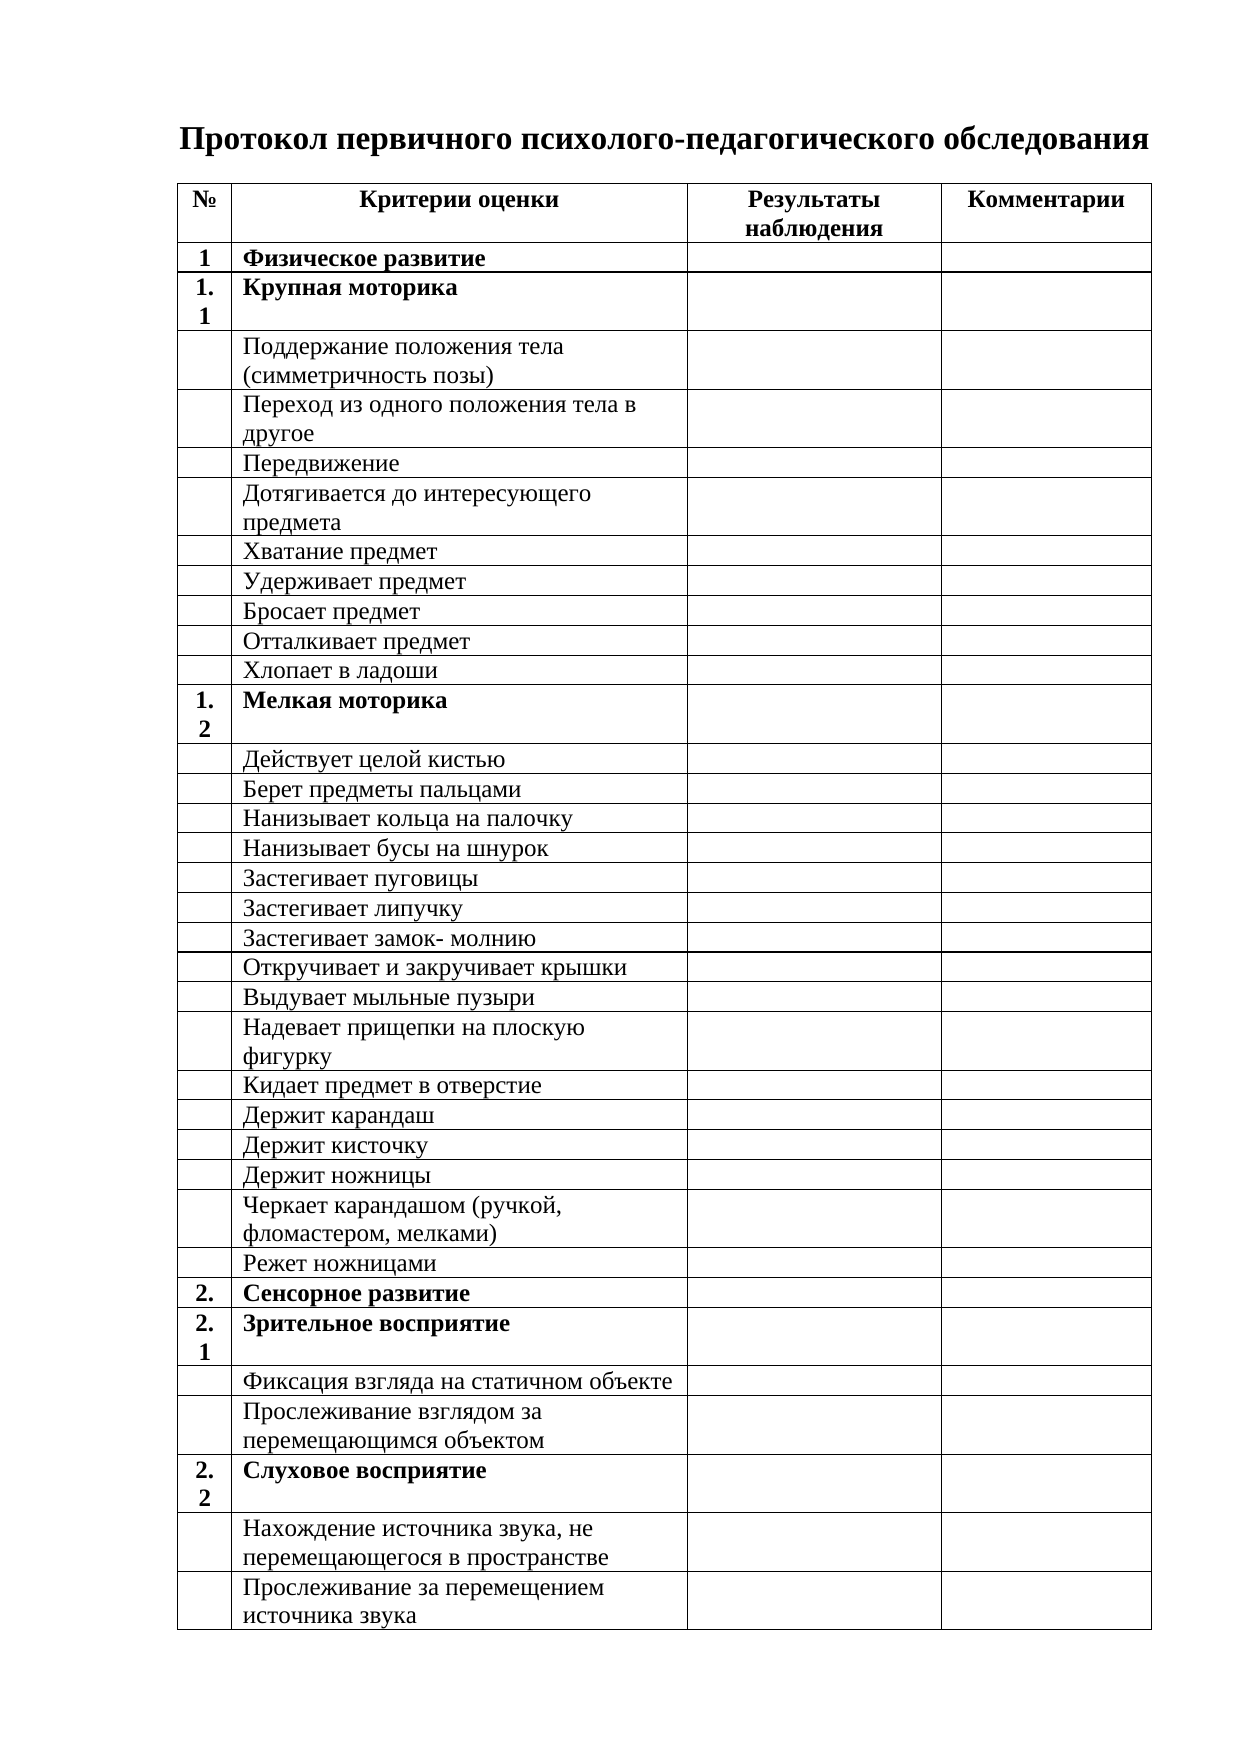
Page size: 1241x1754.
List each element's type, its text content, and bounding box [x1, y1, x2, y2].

table_cell [942, 1513, 1151, 1571]
table_cell [942, 390, 1151, 447]
table_cell [942, 1160, 1151, 1189]
table_cell Переход из одного положения тела в другое [232, 390, 687, 447]
table_cell Кидает предмет в отверстие [232, 1071, 687, 1099]
table_cell [688, 1455, 941, 1512]
table_cell [178, 982, 231, 1011]
table_cell [942, 1278, 1151, 1307]
table_cell [942, 1012, 1151, 1069]
table_cell 2.1 [178, 1308, 231, 1365]
table_cell [178, 596, 231, 625]
table_cell Режет ножницами [232, 1248, 687, 1277]
table_cell [942, 626, 1151, 654]
table_cell [942, 1308, 1151, 1365]
table_cell [688, 982, 941, 1011]
table_cell 1.1 [178, 273, 231, 330]
table_cell [942, 774, 1151, 802]
table_cell [688, 893, 941, 922]
table_cell [942, 656, 1151, 684]
table_cell [942, 596, 1151, 625]
table_cell [178, 774, 231, 802]
table_cell [688, 536, 941, 565]
table_cell [942, 893, 1151, 922]
table_cell [942, 1455, 1151, 1512]
table_cell [178, 863, 231, 892]
table_cell Выдувает мыльные пузыри [232, 982, 687, 1011]
table_cell Нанизывает кольца на палочку [232, 804, 687, 832]
table_cell [688, 331, 941, 388]
table_cell [942, 833, 1151, 862]
table_cell Прослеживание за перемещением источника звука [232, 1572, 687, 1629]
table_cell [688, 656, 941, 684]
table_cell [688, 273, 941, 330]
table_cell [688, 1308, 941, 1365]
table_header Критерии оценки [232, 184, 687, 242]
table_cell [942, 1572, 1151, 1629]
table_cell [942, 953, 1151, 981]
table_cell [942, 982, 1151, 1011]
table_cell [178, 656, 231, 684]
table_cell Фиксация взгляда на статичном объекте [232, 1366, 687, 1395]
table_header № [178, 184, 231, 242]
table_cell [178, 923, 231, 951]
table_cell [688, 1278, 941, 1307]
table_cell [688, 1160, 941, 1189]
table_cell [688, 1513, 941, 1571]
table_cell [942, 685, 1151, 743]
table_cell [942, 566, 1151, 595]
text Протокол первичного психолого-педагогического обследования [177, 118, 1152, 156]
table_cell [178, 744, 231, 773]
table_cell [688, 390, 941, 447]
table_cell Крупная моторика [232, 273, 687, 330]
table_cell Нанизывает бусы на шнурок [232, 833, 687, 862]
table_cell 1.2 [178, 685, 231, 743]
table_cell [688, 1100, 941, 1129]
table_header Результаты наблюдения [688, 184, 941, 242]
table_cell [178, 833, 231, 862]
table_cell [942, 863, 1151, 892]
table_cell [688, 1366, 941, 1395]
table_cell [942, 243, 1151, 271]
table_cell Держит ножницы [232, 1160, 687, 1189]
table_cell [688, 833, 941, 862]
table_cell Берет предметы пальцами [232, 774, 687, 802]
table_cell [688, 774, 941, 802]
table_cell [178, 1396, 231, 1454]
table_cell Черкает карандашом (ручкой, фломастером, мелками) [232, 1190, 687, 1247]
table_cell [942, 1248, 1151, 1277]
table_cell [942, 1396, 1151, 1454]
table_cell Застегивает липучку [232, 893, 687, 922]
table_cell [178, 804, 231, 832]
table_cell Зрительное восприятие [232, 1308, 687, 1365]
table_cell [942, 1366, 1151, 1395]
table_cell 2. [178, 1278, 231, 1307]
table_cell [942, 1190, 1151, 1247]
table_cell [178, 626, 231, 654]
table_cell Мелкая моторика [232, 685, 687, 743]
table_cell [688, 1130, 941, 1159]
table_cell [178, 1071, 231, 1099]
table_cell Дотягивается до интересующего предмета [232, 478, 687, 535]
table_cell [942, 1130, 1151, 1159]
table_cell [688, 1012, 941, 1069]
table_cell [688, 953, 941, 981]
table_cell [688, 923, 941, 951]
table_cell [942, 744, 1151, 773]
table_cell [942, 448, 1151, 477]
table_cell Бросает предмет [232, 596, 687, 625]
table_cell [688, 1248, 941, 1277]
table_cell Надевает прищепки на плоскую фигурку [232, 1012, 687, 1069]
table_cell Нахождение источника звука, не перемещающегося в пространстве [232, 1513, 687, 1571]
table_cell [178, 953, 231, 981]
table_cell [178, 448, 231, 477]
table_cell Физическое развитие [232, 243, 687, 271]
table_cell [942, 273, 1151, 330]
table_cell [688, 243, 941, 271]
table_cell [178, 1248, 231, 1277]
table_cell Держит кисточку [232, 1130, 687, 1159]
table_cell [178, 1572, 231, 1629]
table_cell [688, 804, 941, 832]
table_cell Застегивает замок- молнию [232, 923, 687, 951]
table_cell [688, 596, 941, 625]
table_cell [688, 1396, 941, 1454]
table_cell [942, 923, 1151, 951]
table_header Комментарии [942, 184, 1151, 242]
table_cell [178, 390, 231, 447]
table_cell [942, 804, 1151, 832]
table_cell [178, 536, 231, 565]
table_cell [178, 893, 231, 922]
table_cell [688, 448, 941, 477]
table_cell Сенсорное развитие [232, 1278, 687, 1307]
table_cell [178, 1100, 231, 1129]
table_cell Хватание предмет [232, 536, 687, 565]
table_cell Откручивает и закручивает крышки [232, 953, 687, 981]
table_cell [688, 1572, 941, 1629]
table_cell Удерживает предмет [232, 566, 687, 595]
table_cell [178, 566, 231, 595]
table_cell [688, 478, 941, 535]
table_cell Хлопает в ладоши [232, 656, 687, 684]
table_cell Передвижение [232, 448, 687, 477]
table_cell Прослеживание взглядом за перемещающимся объектом [232, 1396, 687, 1454]
table_cell 1 [178, 243, 231, 271]
table_cell [688, 863, 941, 892]
table_cell [942, 478, 1151, 535]
table_cell [942, 1100, 1151, 1129]
table_cell [688, 1071, 941, 1099]
table_cell [178, 1160, 231, 1189]
table_cell [942, 331, 1151, 388]
table_cell [178, 331, 231, 388]
table_cell [688, 744, 941, 773]
table_cell [688, 626, 941, 654]
table_cell [178, 1366, 231, 1395]
table_cell [688, 566, 941, 595]
table_cell [178, 1012, 231, 1069]
table_cell [942, 536, 1151, 565]
table_cell Отталкивает предмет [232, 626, 687, 654]
table_cell Застегивает пуговицы [232, 863, 687, 892]
table_cell [688, 1190, 941, 1247]
table_cell [688, 685, 941, 743]
table_cell Действует целой кистью [232, 744, 687, 773]
table_cell [178, 1130, 231, 1159]
table_cell 2.2 [178, 1455, 231, 1512]
table_cell Поддержание положения тела (симметричность позы) [232, 331, 687, 388]
table_cell [178, 1190, 231, 1247]
table_cell [178, 478, 231, 535]
table_cell Держит карандаш [232, 1100, 687, 1129]
table_cell [178, 1513, 231, 1571]
table_cell Слуховое восприятие [232, 1455, 687, 1512]
table_cell [942, 1071, 1151, 1099]
